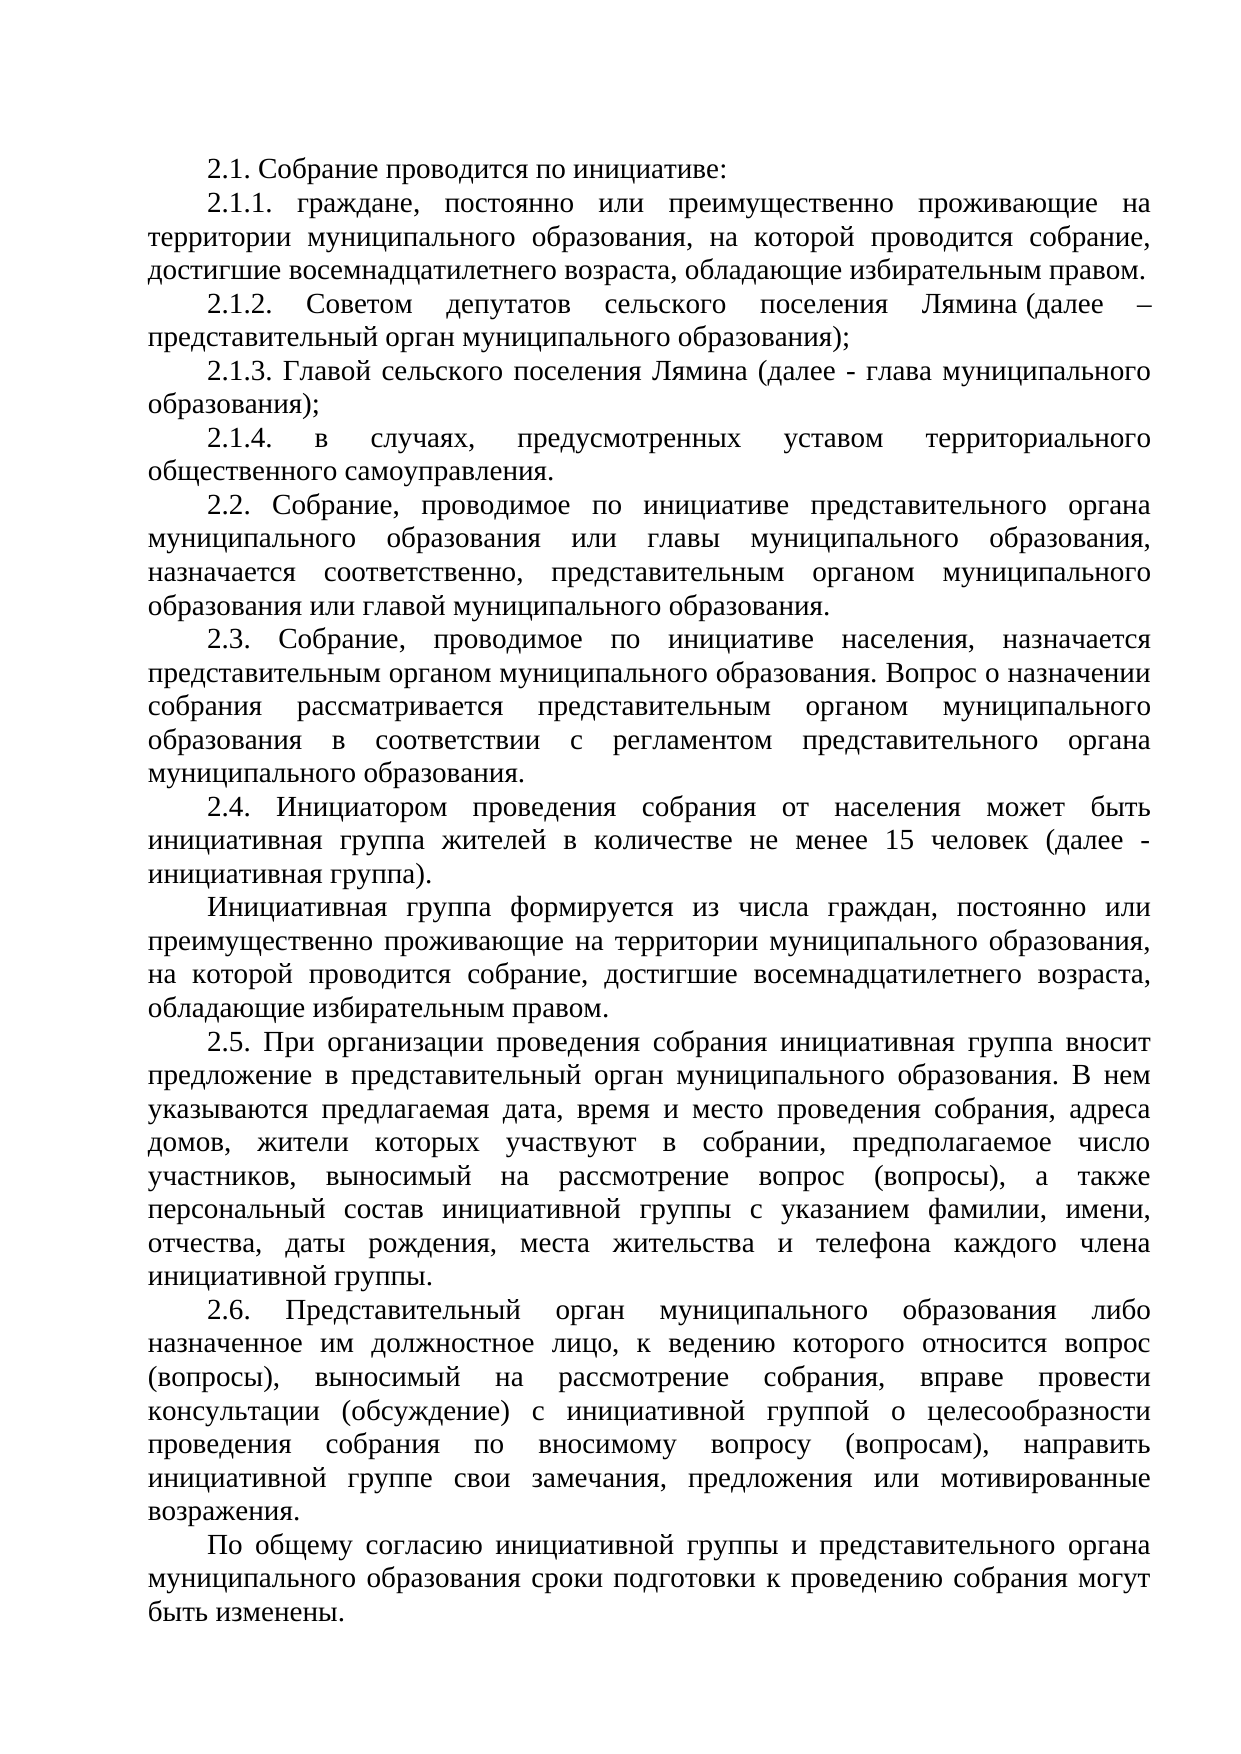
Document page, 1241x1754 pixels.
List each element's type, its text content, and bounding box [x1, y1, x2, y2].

text 2.1. Собрание проводится по инициативе: [148, 152, 1152, 185]
text 2.1.4. в случаях, предусмотренных уставом территориального общественного самоуправления. [148, 420, 1152, 487]
text 2.3. Собрание, проводимое по инициативе населения, назначается представительным органом муниципального образования. Вопрос о назначении собрания рассматривается представительным органом муниципального образования в соответствии с регламентом представительного органа муниципального образования. [148, 621, 1152, 789]
text 2.1.1. граждане, постоянно или преимущественно проживающие на территории муниципального образования, на которой проводится собрание, достигшие восемнадцатилетнего возраста, обладающие избирательным правом. [148, 185, 1152, 286]
text 2.5. При организации проведения собрания инициативная группа вносит предложение в представительный орган муниципального образования. В нем указываются предлагаемая дата, время и место проведения собрания, адреса домов, жители которых участвуют в собрании, предполагаемое число участников, выносимый на рассмотрение вопрос (вопросы), а также персональный состав инициативной группы с указанием фамилии, имени, отчества, даты рождения, места жительства и телефона каждого члена инициативной группы. [148, 1024, 1152, 1292]
text По общему согласию инициативной группы и представительного органа муниципального образования сроки подготовки к проведению собрания могут быть изменены. [148, 1527, 1152, 1627]
text 2.2. Собрание, проводимое по инициативе представительного органа муниципального образования или главы муниципального образования, назначается соответственно, представительным органом муниципального образования или главой муниципального образования. [148, 487, 1152, 621]
text 2.1.2. Советом депутатов сельского поселения Лямина (далее – представительный орган муниципального образования); [148, 286, 1152, 353]
text 2.4. Инициатором проведения собрания от населения может быть инициативная группа жителей в количестве не менее 15 человек (далее - инициативная группа). [148, 789, 1152, 889]
text Инициативная группа формируется из числа граждан, постоянно или преимущественно проживающие на территории муниципального образования, на которой проводится собрание, достигшие восемнадцатилетнего возраста, обладающие избирательным правом. [148, 889, 1152, 1024]
text 2.1.3. Главой сельского поселения Лямина (далее - глава муниципального образования); [148, 353, 1152, 420]
text 2.6. Представительный орган муниципального образования либо назначенное им должностное лицо, к ведению которого относится вопрос (вопросы), выносимый на рассмотрение собрания, вправе провести консультации (обсуждение) с инициативной группой о целесообразности проведения собрания по вносимому вопросу (вопросам), направить инициативной группе свои замечания, предложения или мотивированные возражения. [148, 1292, 1152, 1527]
